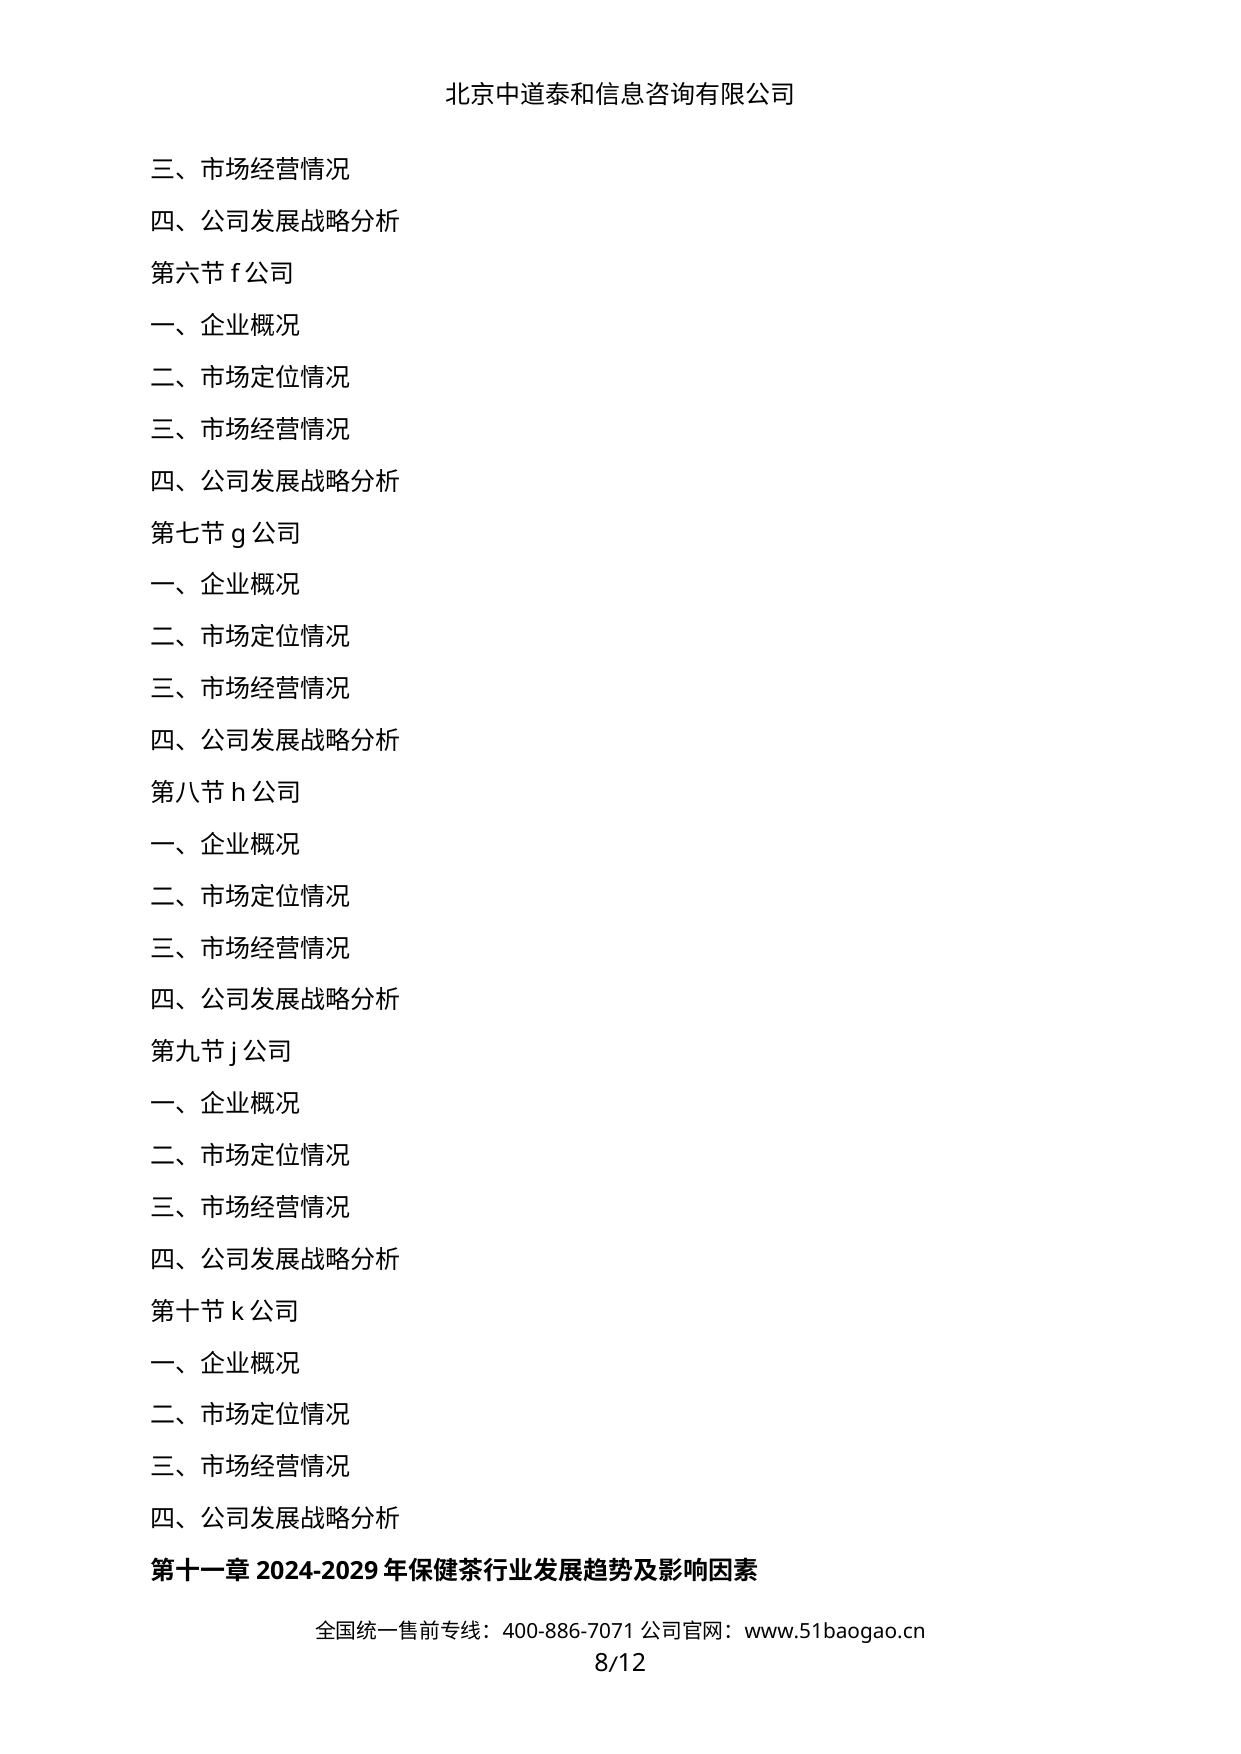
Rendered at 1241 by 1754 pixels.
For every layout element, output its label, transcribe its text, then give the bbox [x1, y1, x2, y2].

text 第七节 g公司 [150, 513, 1090, 549]
text 第九节 j公司 [150, 1032, 1090, 1068]
text 四、公司发展战略分析 [150, 202, 1090, 238]
text 三、市场经营情况 [150, 150, 1090, 186]
text 三、市场经营情况 [150, 928, 1090, 964]
text 三、市场经营情况 [150, 1187, 1090, 1224]
text 二、市场定位情况 [150, 1395, 1090, 1431]
text 一、企业概况 [150, 1084, 1090, 1120]
text 四、公司发展战略分析 [150, 1499, 1090, 1535]
text 二、市场定位情况 [150, 357, 1090, 394]
text 第十一章 2024-2029年保健茶行业发展趋势及影响因素 [150, 1551, 1090, 1587]
text 二、市场定位情况 [150, 1136, 1090, 1172]
text 四、公司发展战略分析 [150, 1239, 1090, 1276]
text 三、市场经营情况 [150, 1447, 1090, 1483]
text 第六节 f公司 [150, 254, 1090, 290]
text 四、公司发展战略分析 [150, 461, 1090, 497]
text 一、企业概况 [150, 1343, 1090, 1379]
text 四、公司发展战略分析 [150, 980, 1090, 1016]
text 二、市场定位情况 [150, 876, 1090, 912]
text 一、企业概况 [150, 306, 1090, 342]
text 四、公司发展战略分析 [150, 721, 1090, 757]
text 三、市场经营情况 [150, 669, 1090, 705]
text 一、企业概况 [150, 565, 1090, 601]
text 二、市场定位情况 [150, 617, 1090, 653]
text 三、市场经营情况 [150, 409, 1090, 446]
text 第十节 k公司 [150, 1291, 1090, 1327]
text 一、企业概况 [150, 824, 1090, 861]
text 第八节 h公司 [150, 772, 1090, 809]
